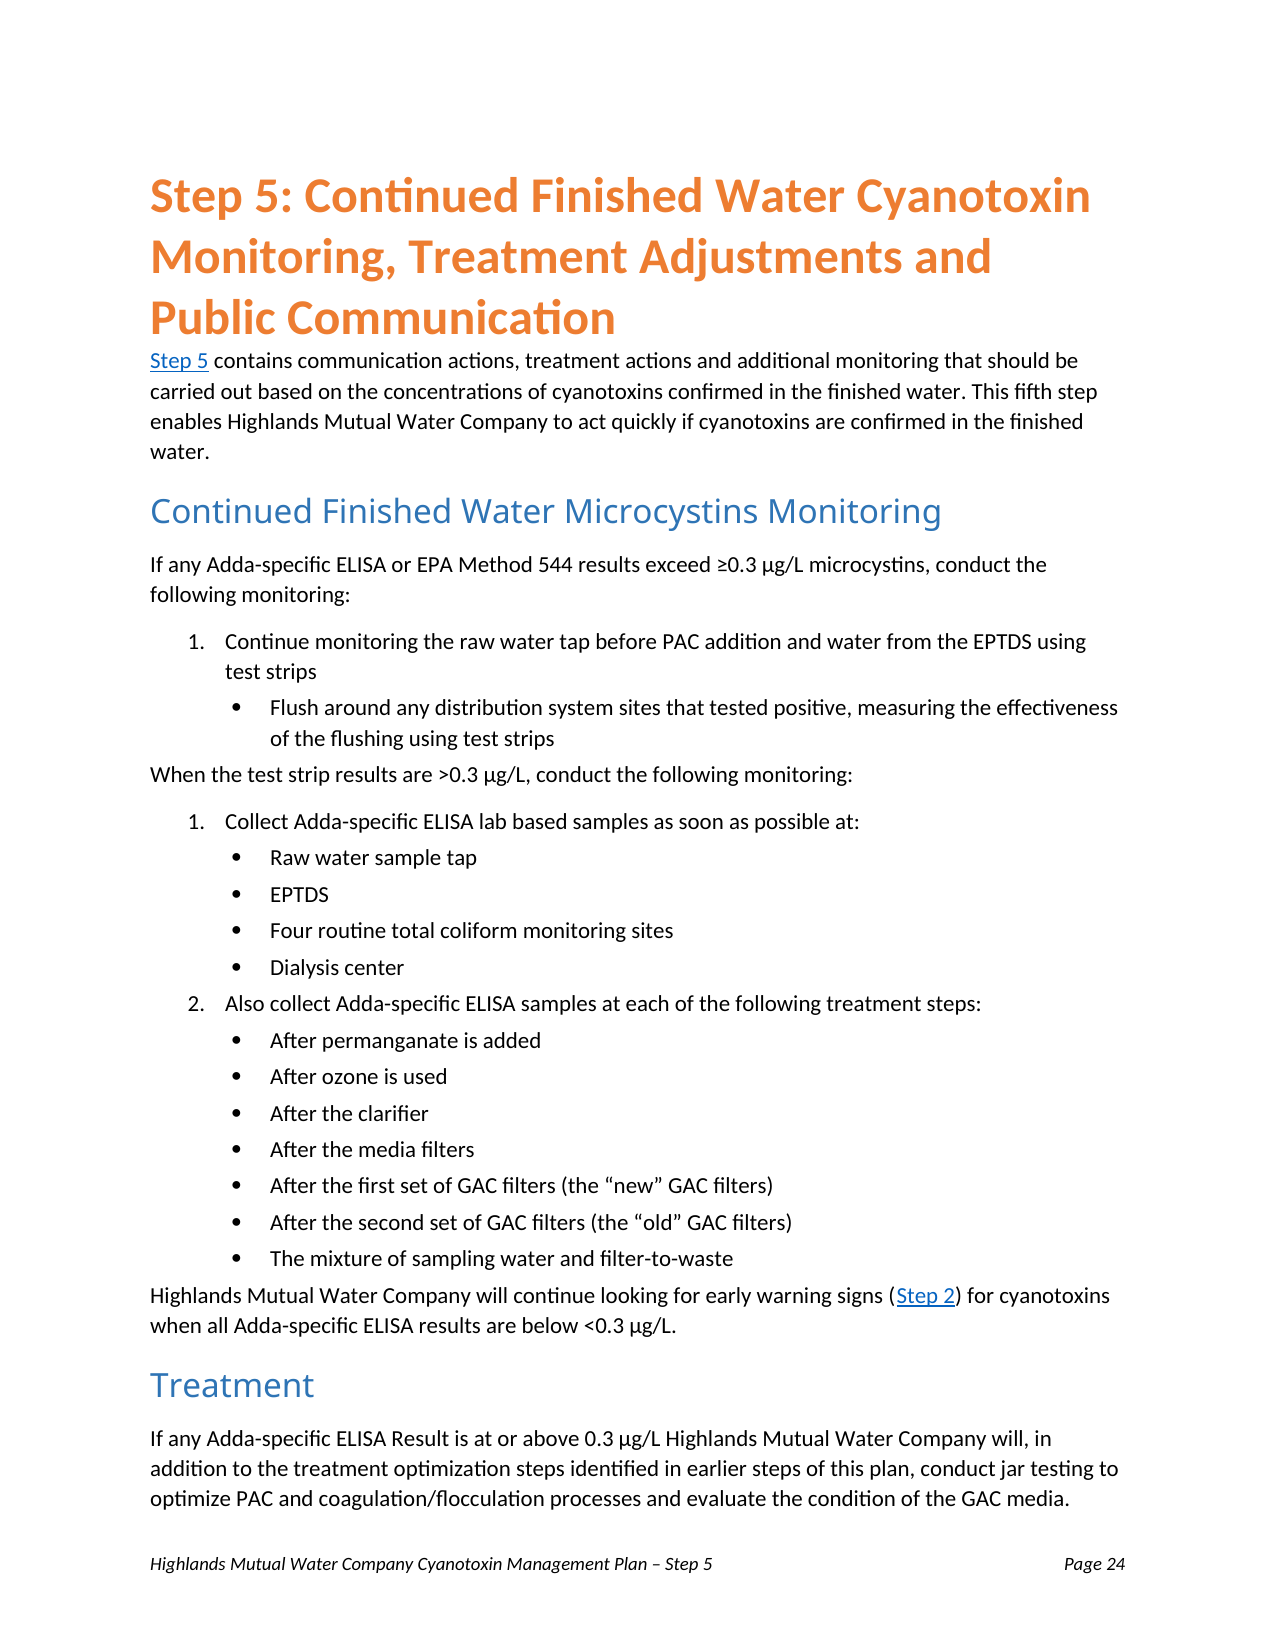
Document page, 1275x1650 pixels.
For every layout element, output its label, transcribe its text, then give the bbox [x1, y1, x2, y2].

list EPTDS [232, 880, 1125, 908]
text Step 5 contains communication actions, treatment actions and additional monitoring that should be carried out based on the concentrations of cyanotoxins confirmed in the finished water. This fifth step enables Highlands Mutual Water Company to act quickly if cyanotoxins are confirmed in the finished water. [150, 347, 1125, 465]
list After the media filters [232, 1135, 1125, 1163]
text When the test strip results are >0.3 µg/L, conduct the following monitoring: [150, 760, 1125, 788]
subtitle Step 5: Continued Finished Water Cyanotoxin Monitoring, Treatment Adjustments and Public Communication [150, 163, 1125, 347]
list After permanganate is added [232, 1026, 1125, 1054]
list Raw water sample tap [232, 843, 1125, 871]
list Collect Adda-specific ELISA lab based samples as soon as possible at: [187, 807, 1125, 835]
list Dialysis center [232, 953, 1125, 981]
list After ozone is used [232, 1062, 1125, 1090]
text If any Adda-specific ELISA or EPA Method 544 results exceed ≥0.3 µg/L microcystins, conduct the following monitoring: [150, 550, 1125, 608]
text Highlands Mutual Water Company will continue looking for early warning signs (Step 2) for cyanotoxins when all Adda-specific ELISA results are below <0.3 µg/L. [150, 1281, 1125, 1339]
subtitle Continued Finished Water Microcystins Monitoring [150, 488, 1125, 534]
subtitle Treatment [150, 1362, 1125, 1408]
list The mixture of sampling water and filter-to-waste [232, 1244, 1125, 1272]
list After the clarifier [232, 1099, 1125, 1127]
text If any Adda-specific ELISA Result is at or above 0.3 µg/L Highlands Mutual Water Company will, in addition to the treatment optimization steps identified in earlier steps of this plan, conduct jar testing to optimize PAC and coagulation/flocculation processes and evaluate the condition of the GAC media. [150, 1424, 1125, 1512]
list Four routine total coliform monitoring sites [232, 916, 1125, 944]
list After the second set of GAC filters (the “old” GAC filters) [232, 1208, 1125, 1236]
list Also collect Adda-specific ELISA samples at each of the following treatment steps: [187, 989, 1125, 1017]
list Continue monitoring the raw water tap before PAC addition and water from the EPTDS using test strips [187, 627, 1125, 685]
list Flush around any distribution system sites that tested positive, measuring the effectiveness of the flushing using test strips [232, 693, 1125, 752]
list After the first set of GAC filters (the “new” GAC filters) [232, 1172, 1125, 1199]
